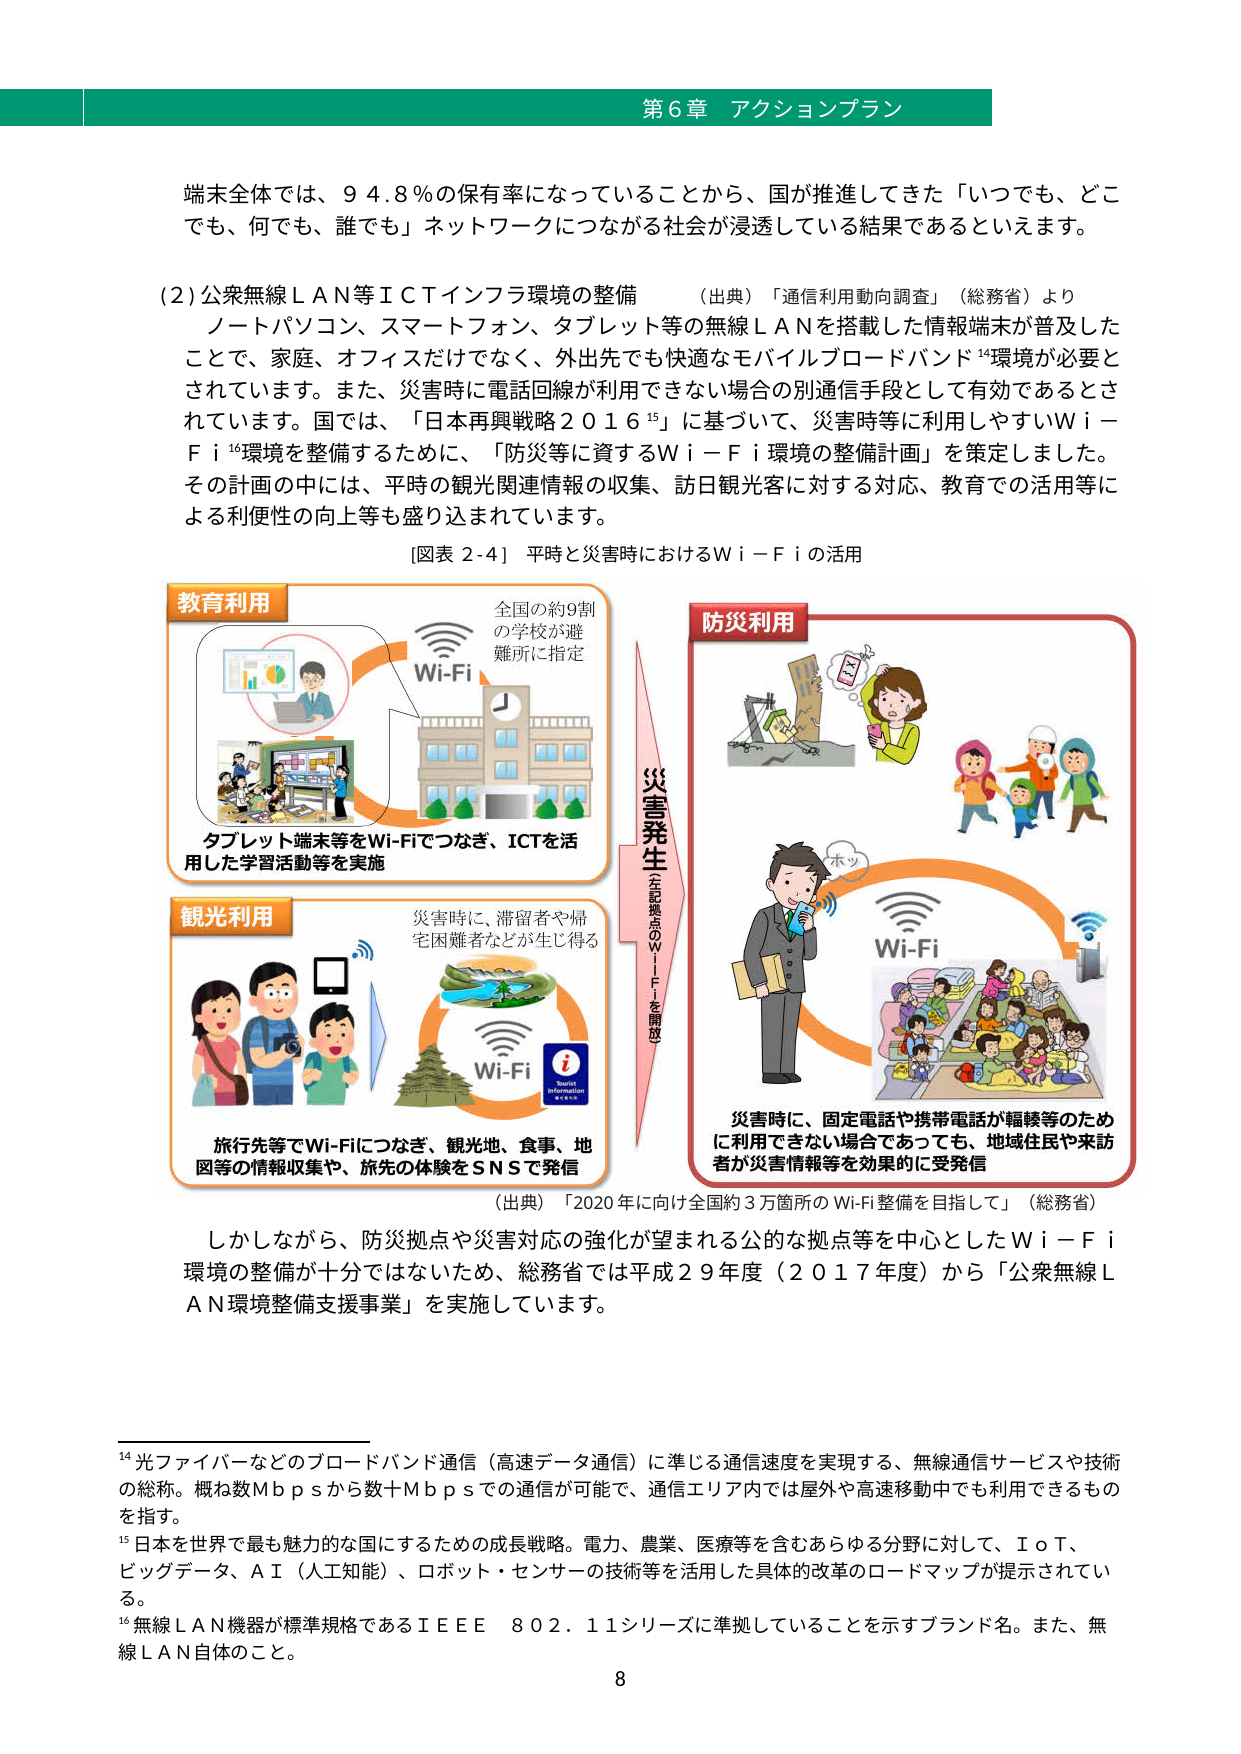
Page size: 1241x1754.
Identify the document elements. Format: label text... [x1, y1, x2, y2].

picture [155, 578, 1147, 1197]
subtitle 公衆無線ＬＡＮ等ＩＣＴインフラ環境の整備 [160, 278, 1122, 309]
text ノートパソコン、スマートフォン、タブレット等の無線ＬＡＮを搭載した情報端末が普及したことで、家庭、オフィスだけでなく、外出先でも快適なモバイルブロードバンド環境が必要とされています。また、災害時に電話回線が利用できない場合の別通信手段として有効であるとされています。国では、「日本再興戦略２０１６」に基づいて、災害時等に利用しやすいＷｉ－Ｆｉ環境を整備するために、「防災等に資するＷｉ－Ｆｉ環境の整備計画」を策定しました。その計画の中には、平時の観光関連情報の収集、訪日観光客に対する対応、教育での活用等による利便性の向上等も盛り込まれています。 [184, 309, 1122, 531]
text しかしながら、防災拠点や災害対応の強化が望まれる公的な拠点等を中心としたＷｉ－Ｆｉ環境の整備が十分ではないため、総務省では平成２９年度（２０１７年度）から「公衆無線ＬＡＮ環境整備支援事業」を実施しています。 [184, 1223, 1122, 1318]
